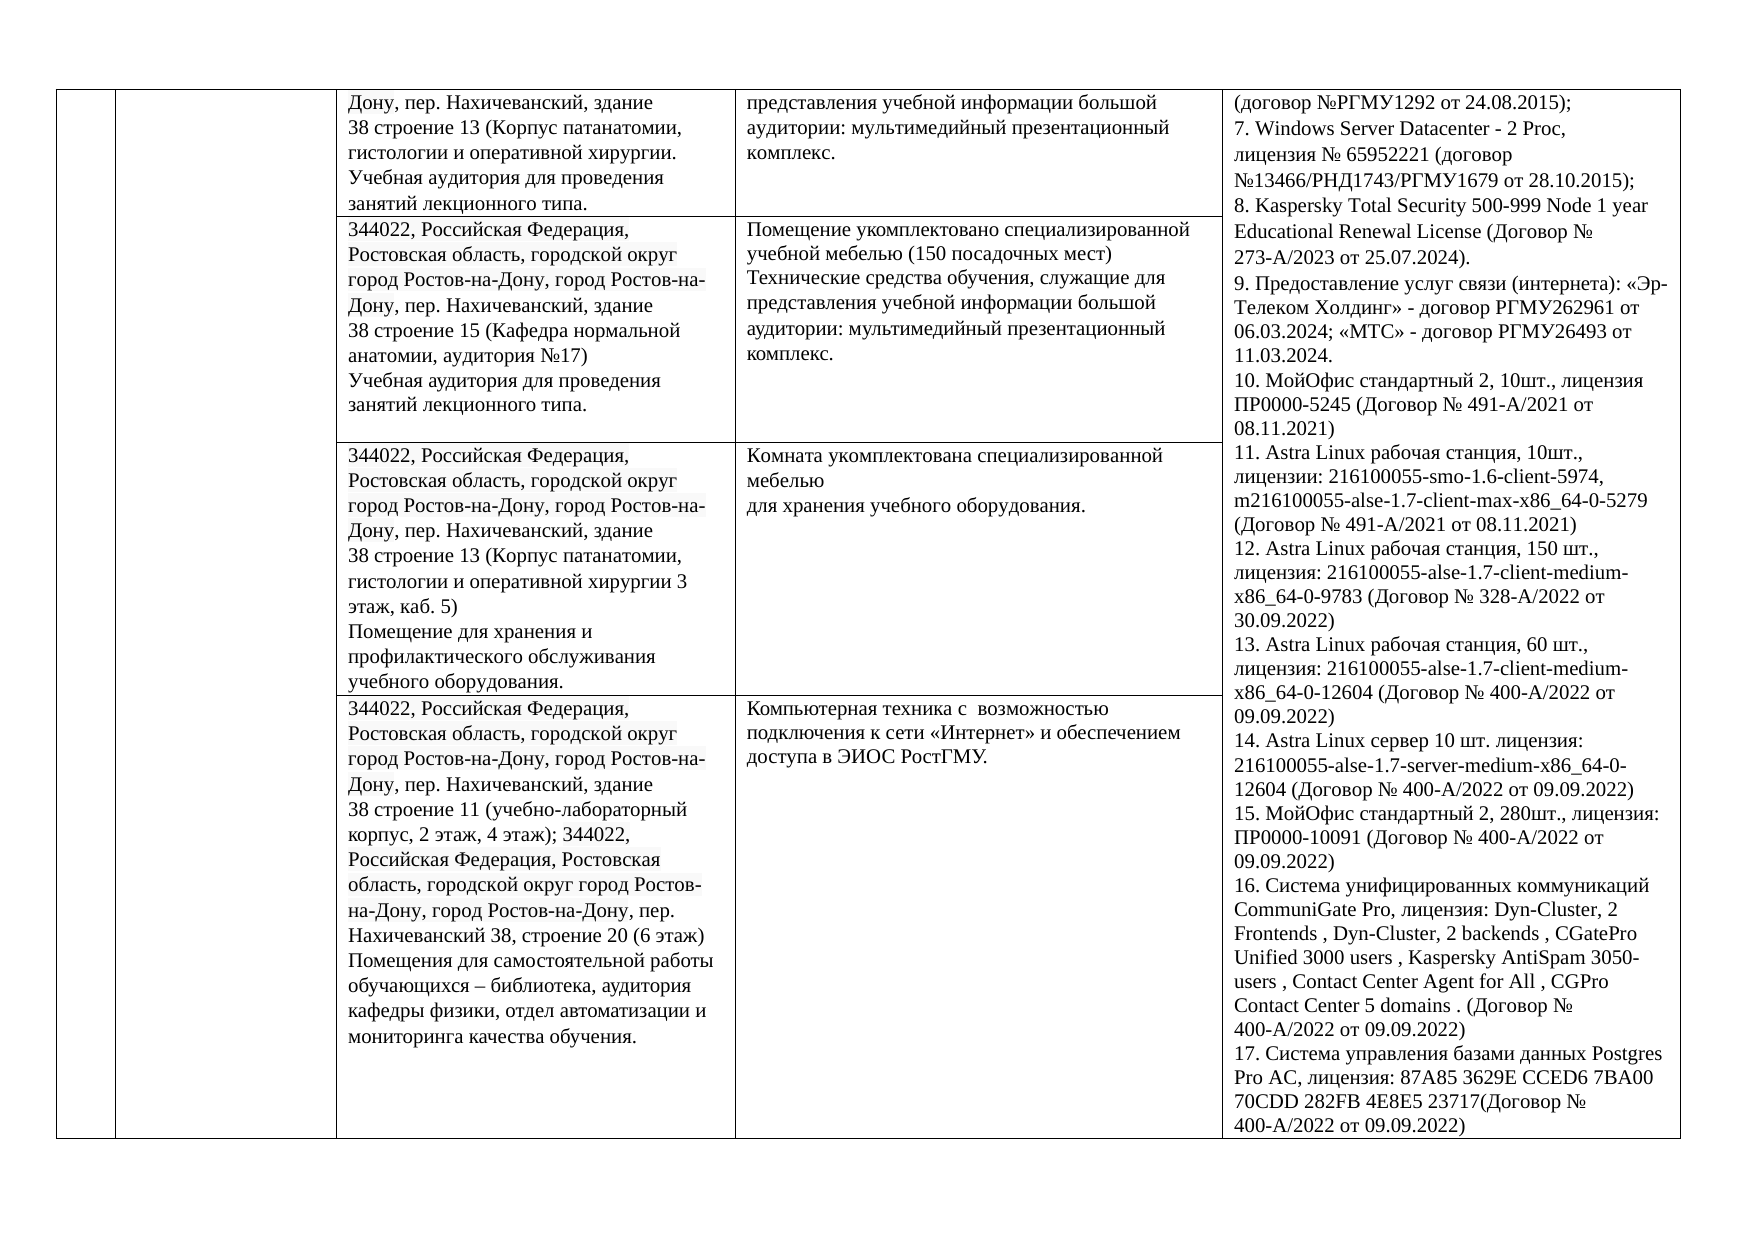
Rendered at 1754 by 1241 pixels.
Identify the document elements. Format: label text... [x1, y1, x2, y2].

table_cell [337, 90, 735, 216]
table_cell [736, 90, 1222, 216]
table_cell Помещение укомплектовано специализированной учебной мебелью (150 посадочных мест) Технические средства обучения, служащие для представления учебной информации большой аудитории: мультимедийный презентационный комплекс. [736, 217, 1222, 442]
table_cell Комната укомплектована специализированной мебелью для хранения учебного оборудования. [736, 443, 1222, 695]
table_cell 344022, Российская Федерация, Ростовская область, городской округ город Ростов-на-Дону, город Ростов-на-Дону, пер. Нахичеванский, здание 38 строение 15 (Кафедра нормальной анатомии, аудитория №17) Учебная аудитория для проведения занятий лекционного типа. [337, 217, 735, 442]
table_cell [337, 696, 735, 1137]
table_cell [736, 696, 1222, 1137]
table_cell 344022, Российская Федерация, Ростовская область, городской округ город Ростов-на-Дону, город Ростов-на-Дону, пер. Нахичеванский, здание 38 строение 13 (Корпус патанатомии, гистологии и оперативной хирургии 3 этаж, каб. 5) Помещение для хранения и профилактического обслуживания учебного оборудования. [337, 443, 735, 695]
